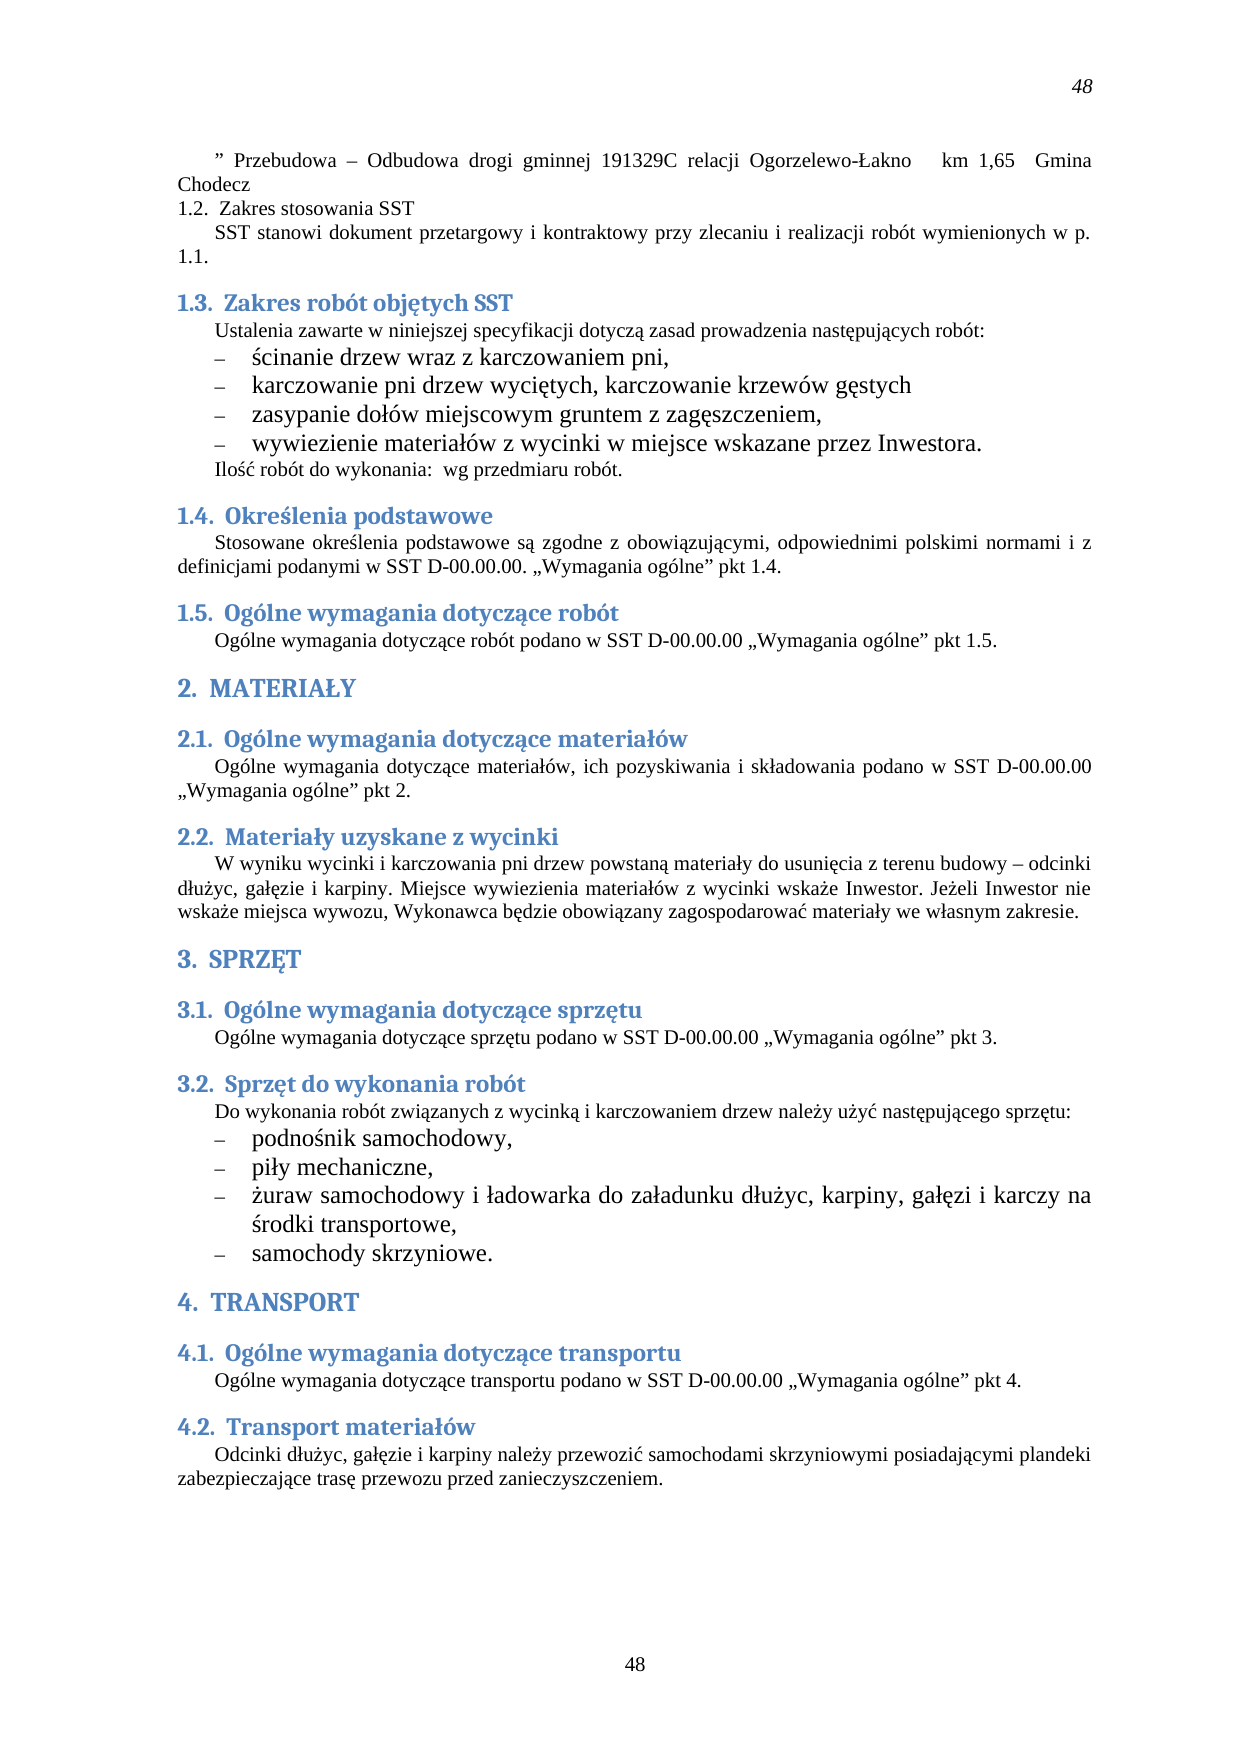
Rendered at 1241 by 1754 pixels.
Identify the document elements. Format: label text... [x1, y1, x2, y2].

subtitle 4. TRANSPORT [177, 1287, 1092, 1318]
subtitle 4.1. Ogólne wymagania dotyczące transportu [177, 1339, 1092, 1368]
list piły mechaniczne, [214, 1152, 1092, 1180]
text SST stanowi dokument przetargowy i kontraktowy przy zlecaniu i realizacji robót wymienionych w p. 1.1. [177, 220, 1092, 268]
subtitle 1.4. Określenia podstawowe [177, 502, 1092, 530]
text Ogólne wymagania dotyczące sprzętu podano w SST D-00.00.00 „Wymagania ogólne” pkt 3. [177, 1025, 1092, 1049]
text Ilość robót do wykonania: wg przedmiaru robót. [177, 457, 1092, 481]
subtitle 2.1. Ogólne wymagania dotyczące materiałów [177, 725, 1092, 754]
subtitle 1.5. Ogólne wymagania dotyczące robót [177, 599, 1092, 628]
list ścinanie drzew wraz z karczowaniem pni, [214, 342, 1092, 370]
text 1.2. Zakres stosowania SST [177, 196, 1092, 220]
text Stosowane określenia podstawowe są zgodne z obowiązującymi, odpowiednimi polskimi normami i z definicjami podanymi w SST D-00.00.00. „Wymagania ogólne” pkt 1.4. [177, 530, 1092, 578]
list żuraw samochodowy i ładowarka do załadunku dłużyc, karpiny, gałęzi i karczy na środki transportowe, [214, 1180, 1092, 1238]
list zasypanie dołów miejscowym gruntem z zagęszczeniem, [214, 399, 1092, 428]
subtitle 1.3. Zakres robót objętych SST [177, 289, 1092, 318]
list podnośnik samochodowy, [214, 1123, 1092, 1152]
text ” Przebudowa – Odbudowa drogi gminnej 191329C relacji Ogorzelewo-Łakno km 1,65 Gmina Chodecz [177, 148, 1092, 196]
text W wyniku wycinki i karczowania pni drzew powstaną materiały do usunięcia z terenu budowy – odcinki dłużyc, gałęzie i karpiny. Miejsce wywiezienia materiałów z wycinki wskaże Inwestor. Jeżeli Inwestor nie wskaże miejsca wywozu, Wykonawca będzie obowiązany zagospodarować materiały we własnym zakresie. [177, 851, 1092, 923]
list samochody skrzyniowe. [214, 1238, 1092, 1267]
text Ogólne wymagania dotyczące transportu podano w SST D-00.00.00 „Wymagania ogólne” pkt 4. [177, 1368, 1092, 1392]
subtitle 2. MATERIAŁY [177, 673, 1092, 704]
text Ustalenia zawarte w niniejszej specyfikacji dotyczą zasad prowadzenia następujących robót: [177, 318, 1092, 342]
subtitle 3.2. Sprzęt do wykonania robót [177, 1070, 1092, 1099]
text Do wykonania robót związanych z wycinką i karczowaniem drzew należy użyć następującego sprzętu: [177, 1099, 1092, 1123]
list karczowanie pni drzew wyciętych, karczowanie krzewów gęstych [214, 370, 1092, 399]
subtitle 4.2. Transport materiałów [177, 1413, 1092, 1442]
subtitle 2.2. Materiały uzyskane z wycinki [177, 823, 1092, 851]
subtitle 3.1. Ogólne wymagania dotyczące sprzętu [177, 996, 1092, 1025]
list wywiezienie materiałów z wycinki w miejsce wskazane przez Inwestora. [214, 428, 1092, 457]
text Odcinki dłużyc, gałęzie i karpiny należy przewozić samochodami skrzyniowymi posiadającymi plandeki zabezpieczające trasę przewozu przed zanieczyszczeniem. [177, 1442, 1092, 1490]
text Ogólne wymagania dotyczące robót podano w SST D-00.00.00 „Wymagania ogólne” pkt 1.5. [177, 628, 1092, 652]
subtitle 3. SPRZĘT [177, 944, 1092, 976]
text Ogólne wymagania dotyczące materiałów, ich pozyskiwania i składowania podano w SST D-00.00.00 „Wymagania ogólne” pkt 2. [177, 754, 1092, 802]
